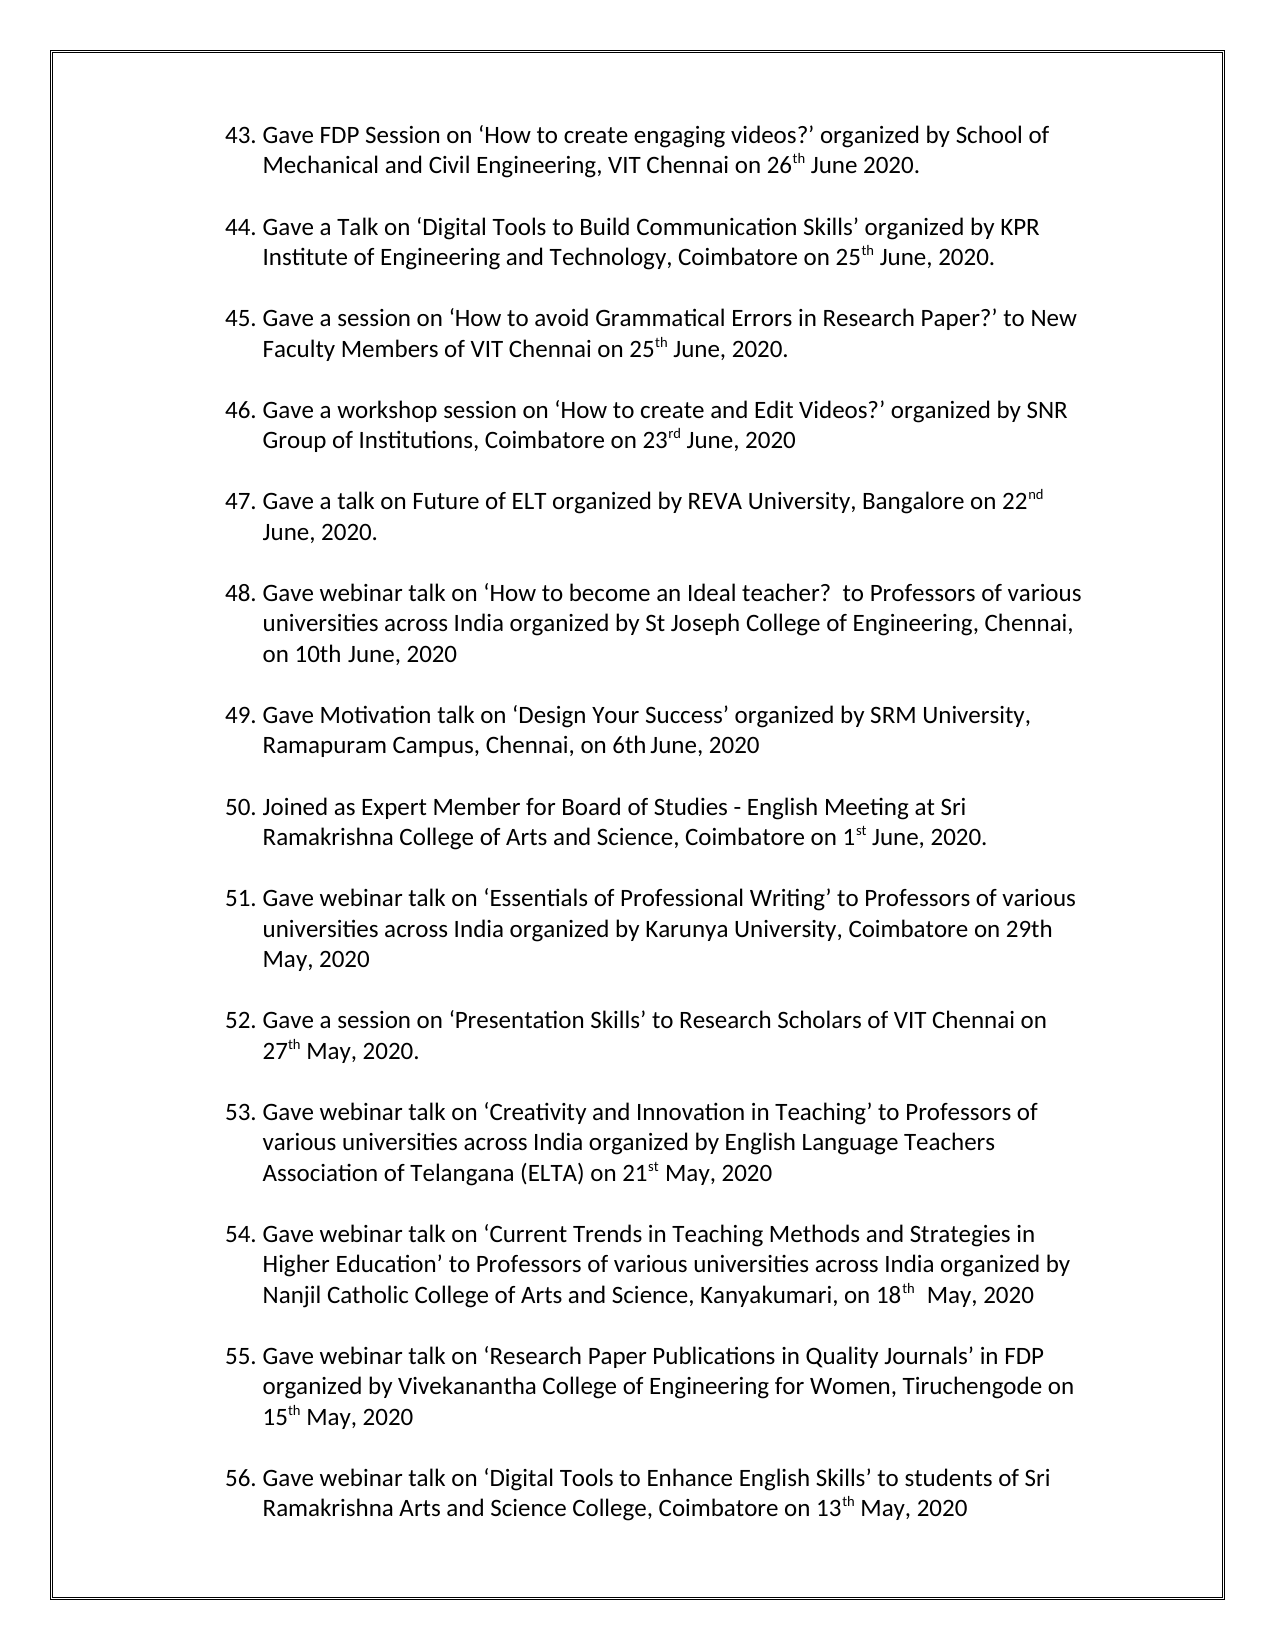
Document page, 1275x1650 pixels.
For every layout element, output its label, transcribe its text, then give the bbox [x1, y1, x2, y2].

list Gave webinar talk on ‘Current Trends in Teaching Methods and Strategies in Higher Education’ to Professors of various universities across India organized by Nanjil Catholic College of Arts and Science, Kanyakumari, on 18th May, 2020 [225, 1218, 1087, 1309]
list Gave FDP Session on ‘How to create engaging videos?’ organized by School of Mechanical and Civil Engineering, VIT Chennai on 26th June 2020. [225, 119, 1087, 180]
list Gave webinar talk on ‘How to become an Ideal teacher? to Professors of various universities across India organized by St Joseph College of Engineering, Chennai, on 10th June, 2020 [225, 577, 1087, 668]
list Gave Motivation talk on ‘Design Your Success’ organized by SRM University, Ramapuram Campus, Chennai, on 6th June, 2020 [225, 699, 1087, 760]
list Gave webinar talk on ‘Essentials of Professional Writing’ to Professors of various universities across India organized by Karunya University, Coimbatore on 29th May, 2020 [225, 882, 1087, 974]
list Joined as Expert Member for Board of Studies - English Meeting at Sri Ramakrishna College of Arts and Science, Coimbatore on 1st June, 2020. [225, 791, 1087, 852]
list Gave a session on ‘Presentation Skills’ to Research Scholars of VIT Chennai on 27th May, 2020. [225, 1004, 1087, 1065]
list Gave webinar talk on ‘Research Paper Publications in Quality Journals’ in FDP organized by Vivekanantha College of Engineering for Women, Tiruchengode on 15th May, 2020 [225, 1340, 1087, 1432]
list Gave a Talk on ‘Digital Tools to Build Communication Skills’ organized by KPR Institute of Engineering and Technology, Coimbatore on 25th June, 2020. [225, 211, 1087, 272]
list Gave webinar talk on ‘Creativity and Innovation in Teaching’ to Professors of various universities across India organized by English Language Teachers Association of Telangana (ELTA) on 21st May, 2020 [225, 1096, 1087, 1187]
list Gave webinar talk on ‘Digital Tools to Enhance English Skills’ to students of Sri Ramakrishna Arts and Science College, Coimbatore on 13th May, 2020 [225, 1462, 1087, 1523]
list Gave a workshop session on ‘How to create and Edit Videos?’ organized by SNR Group of Institutions, Coimbatore on 23rd June, 2020 [225, 394, 1087, 455]
list Gave a talk on Future of ELT organized by REVA University, Bangalore on 22nd June, 2020. [225, 485, 1087, 546]
list Gave a session on ‘How to avoid Grammatical Errors in Research Paper?’ to New Faculty Members of VIT Chennai on 25th June, 2020. [225, 302, 1087, 363]
